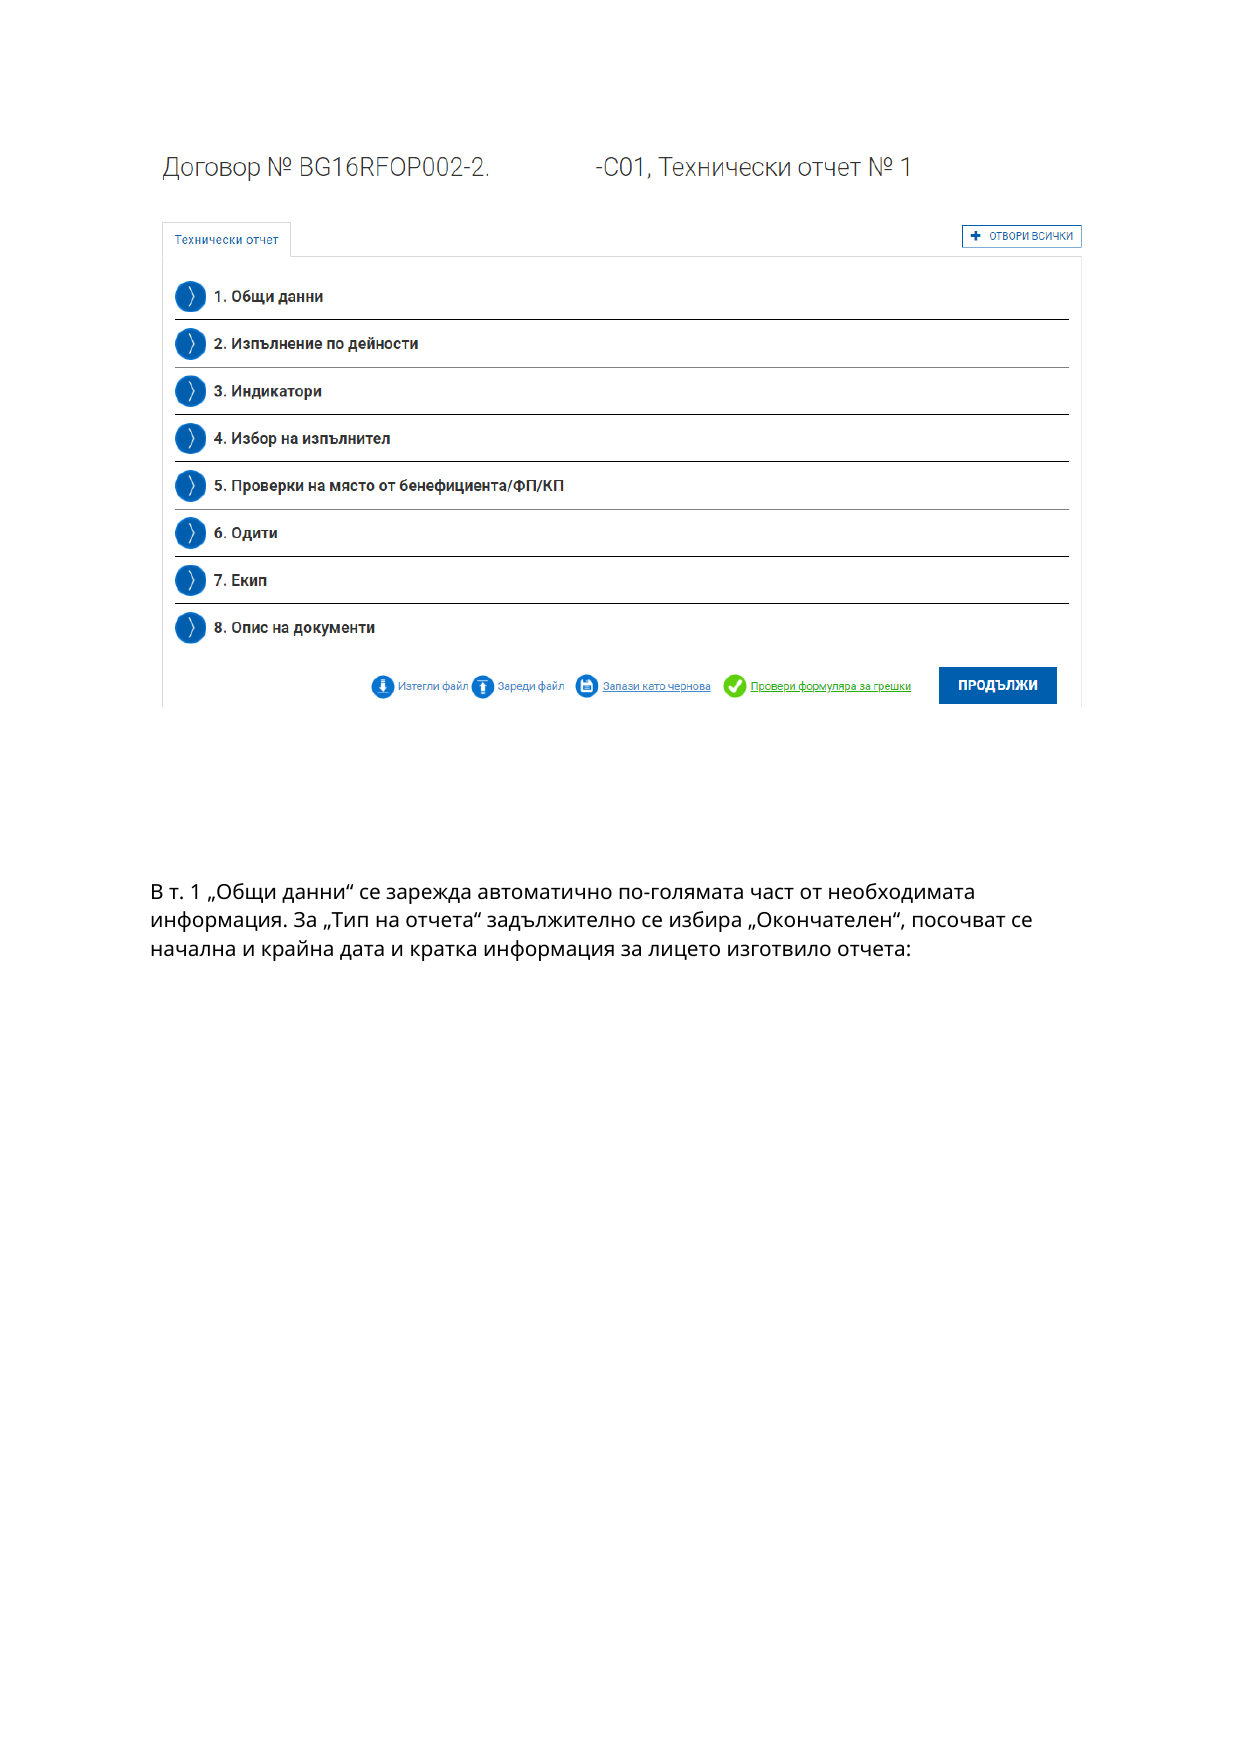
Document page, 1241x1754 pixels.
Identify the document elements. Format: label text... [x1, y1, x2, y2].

picture [150, 150, 1088, 707]
text В т. 1 „Общи данни“ се зарежда автоматично по-голямата част от необходимата информация. За „Тип на отчета“ задължително се избира „Окончателен“, посочват се начална и крайна дата и кратка информация за лицето изготвило отчета: [150, 877, 1090, 962]
